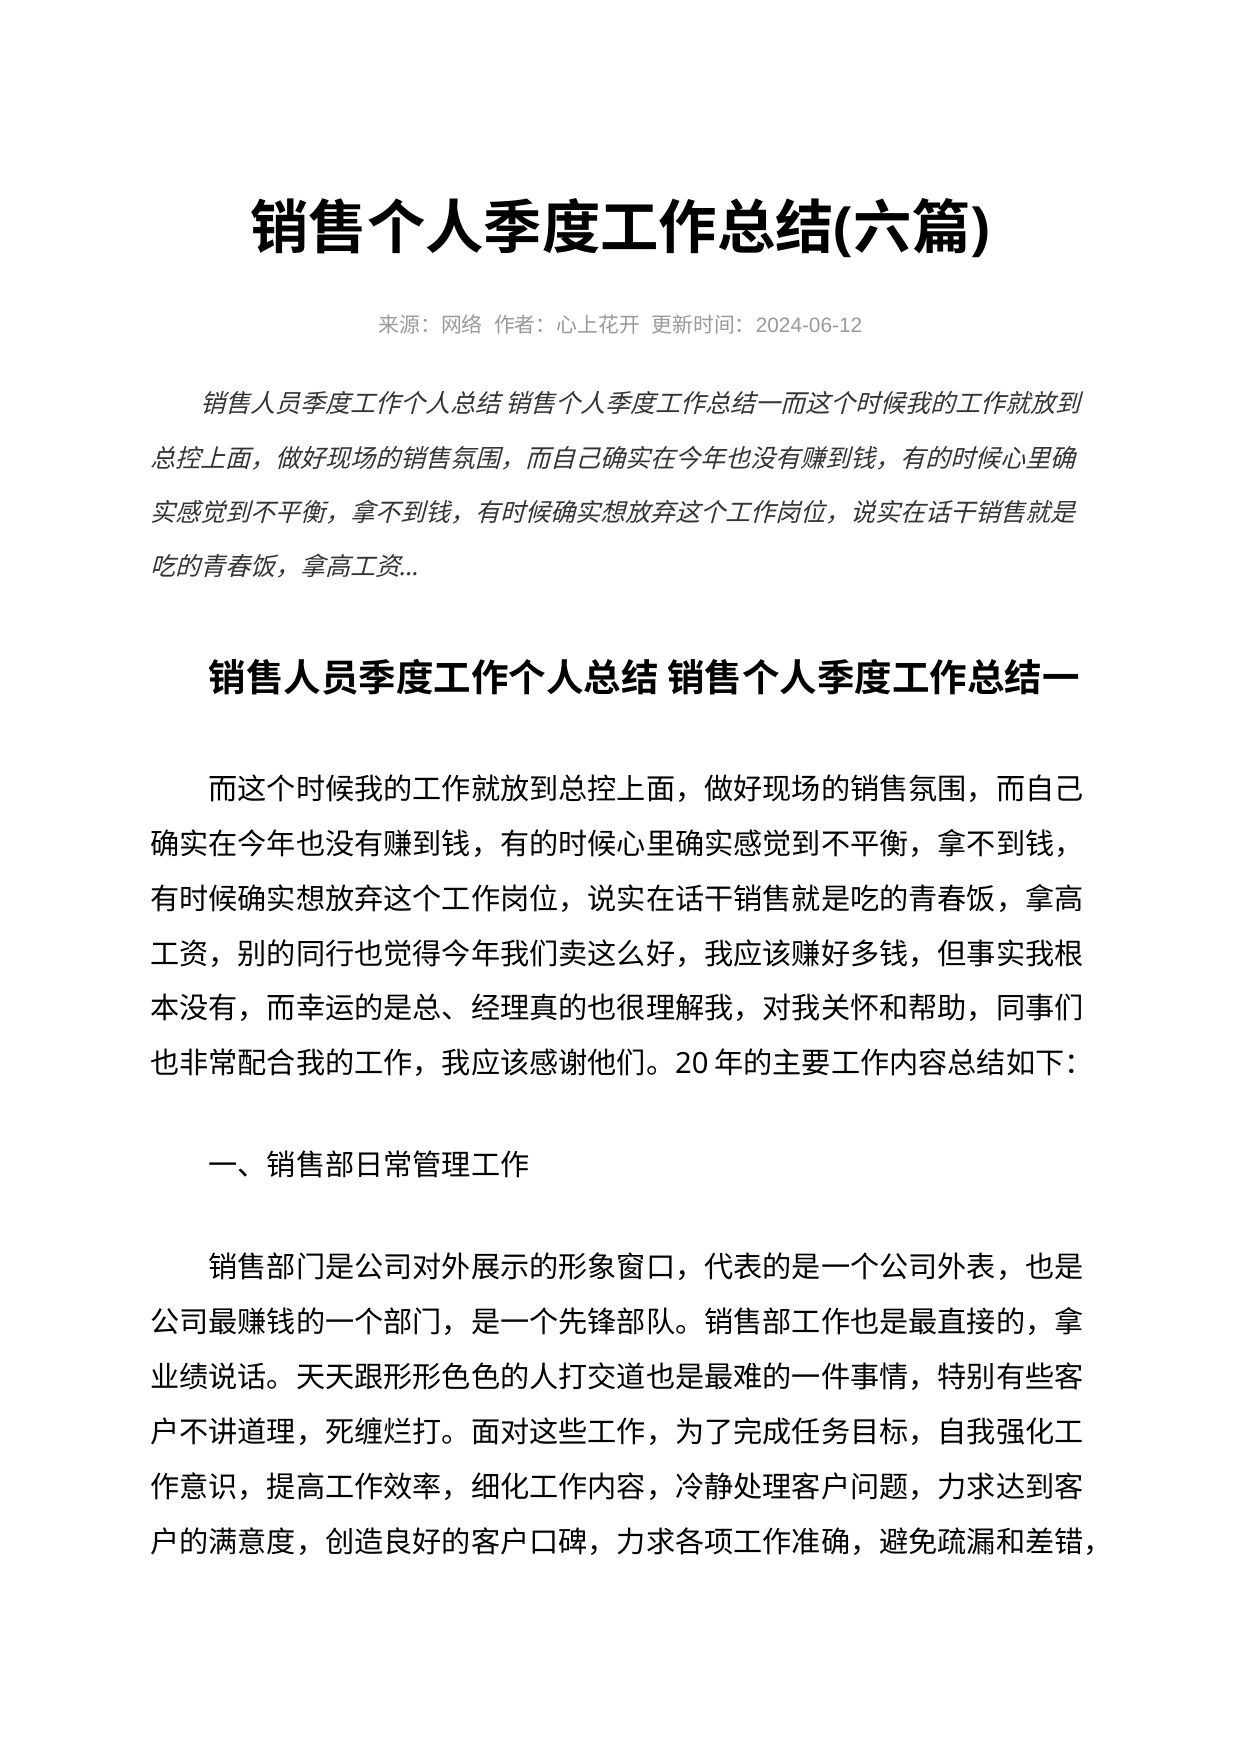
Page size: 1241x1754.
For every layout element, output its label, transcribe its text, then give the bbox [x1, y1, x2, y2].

subtitle 销售个人季度工作总结(六篇) [150, 181, 1090, 266]
text 销售人员季度工作个人总结 销售个人季度工作总结一而这个时候我的工作就放到总控上面，做好现场的销售氛围，而自己确实在今年也没有赚到钱，有的时候心里确实感觉到不平衡，拿不到钱，有时候确实想放弃这个工作岗位，说实在话干销售就是吃的青春饭，拿高工资... [150, 384, 1090, 583]
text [150, 1244, 1090, 1561]
text 而这个时候我的工作就放到总控上面，做好现场的销售氛围，而自己确实在今年也没有赚到钱，有的时候心里确实感觉到不平衡，拿不到钱，有时候确实想放弃这个工作岗位，说实在话干销售就是吃的青春饭，拿高工资，别的同行也觉得今年我们卖这么好，我应该赚好多钱，但事实我根本没有，而幸运的是总、经理真的也很理解我，对我关怀和帮助，同事们也非常配合我的工作，我应该感谢他们。20年的主要工作内容总结如下： [150, 766, 1090, 1082]
text 来源：网络 作者：心上花开 更新时间：2024-06-12 [150, 313, 1090, 337]
text 销售人员季度工作个人总结 销售个人季度工作总结一 [150, 648, 1090, 702]
text 一、销售部日常管理工作 [150, 1142, 1090, 1184]
